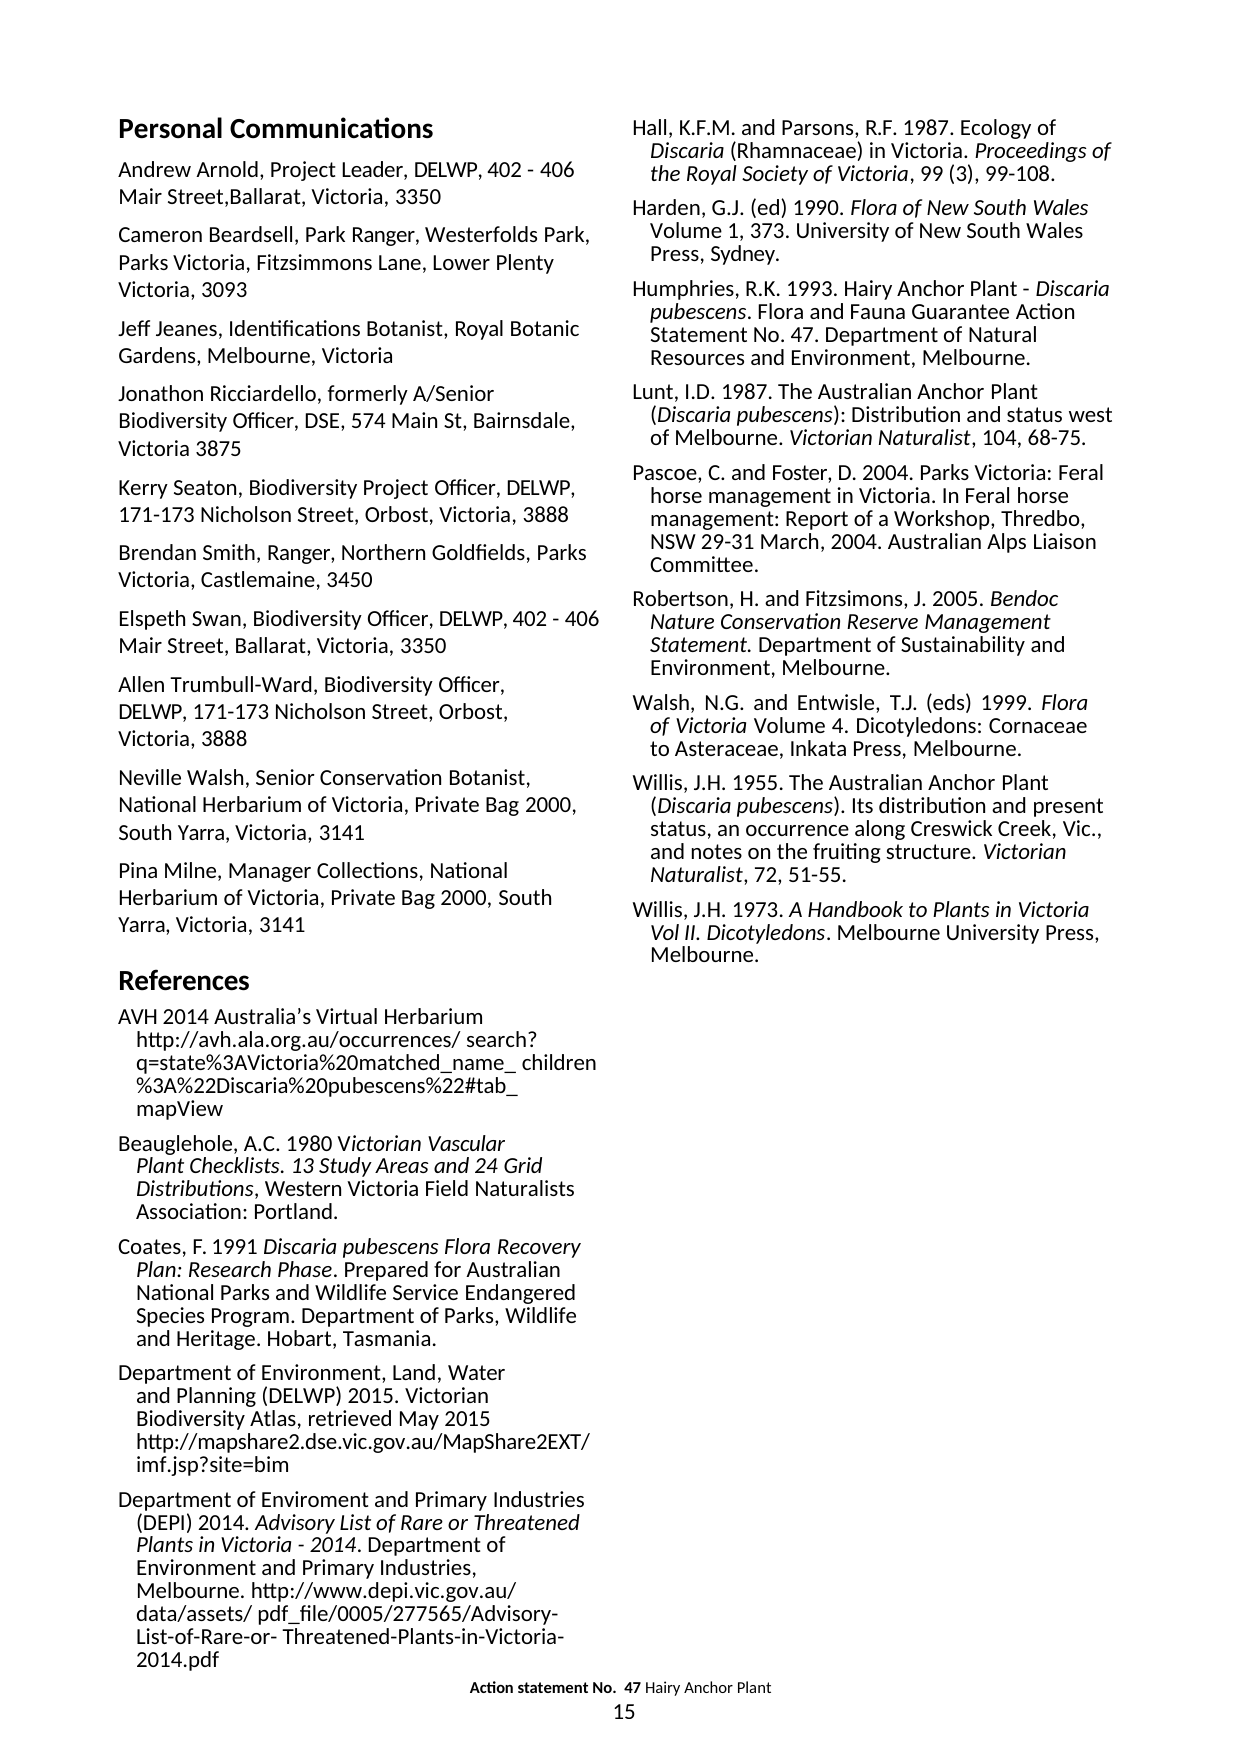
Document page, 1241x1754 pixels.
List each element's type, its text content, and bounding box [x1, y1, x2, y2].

text Department of Enviroment and Primary Industries (DEPI) 2014. Advisory List of Rare or Threatened Plants in Victoria - 2014. Department of Environment and Primary Industries, Melbourne. http://www.depi.vic.gov.au/ data/assets/ pdf_file/0005/277565/Advisory-List-of-Rare-or- Threatened-Plants-in-Victoria-2014.pdf [118, 1489, 591, 1672]
text Distributions, Western Victoria Field Naturalists Association: Portland. [136, 1178, 607, 1224]
text AVH 2014 Australia’s Virtual Herbarium http://avh.ala.org.au/occurrences/ search?q=state%3AVictoria%20matched_name_ children%3A%22Discaria%20pubescens%22#tab_ mapView [118, 1006, 607, 1121]
text Brendan Smith, Ranger, Northern Goldfields, Parks Victoria, Castlemaine, 3450 [118, 539, 607, 593]
text Willis, J.H. 1973. A Handbook to Plants in Victoria Vol II. Dicotyledons. Melbourne University Press, Melbourne. [632, 899, 1114, 967]
text http://mapshare2.dse.vic.gov.au/MapShare2EXT/ imf.jsp?site=bim [136, 1431, 607, 1477]
text Hall, K.F.M. and Parsons, R.F. 1987. Ecology of Discaria (Rhamnaceae) in Victoria. Proceedings of the Royal Society of Victoria, 99 (3), 99-108. [632, 117, 1114, 186]
text Allen Trumbull-Ward, Biodiversity Officer, DELWP, 171-173 Nicholson Street, Orbost, Victoria, 3888 [118, 671, 575, 752]
text Neville Walsh, Senior Conservation Botanist, National Herbarium of Victoria, Private Bag 2000, South Yarra, Victoria, 3141 [118, 764, 607, 845]
text Willis, J.H. 1955. The Australian Anchor Plant (Discaria pubescens). Its distribution and present status, an occurrence along Creswick Creek, Vic., and notes on the fruiting structure. Victorian Naturalist, 72, 51-55. [632, 772, 1114, 887]
text Jonathon Ricciardello, formerly A/Senior Biodiversity Officer, DSE, 574 Main St, Bairnsdale, Victoria 3875 [118, 380, 607, 461]
text Cameron Beardsell, Park Ranger, Westerfolds Park, Parks Victoria, Fitzsimmons Lane, Lower Plenty Victoria, 3093 [118, 221, 607, 302]
subtitle Personal Communications [118, 110, 607, 146]
text Andrew Arnold, Project Leader, DELWP, 402 - 406 Mair Street,Ballarat, Victoria, 3350 [118, 155, 607, 209]
text Walsh, N.G. and Entwisle, T.J. (eds) 1999. Flora of Victoria Volume 4. Dicotyledons: Cornaceae to Asteraceae, Inkata Press, Melbourne. [632, 692, 1088, 761]
text Pascoe, C. and Foster, D. 2004. Parks Victoria: Feral horse management in Victoria. In Feral horse management: Report of a Workshop, Thredbo, NSW 29-31 March, 2004. Australian Alps Liaison Committee. [632, 462, 1114, 577]
text Pina Milne, Manager Collections, National Herbarium of Victoria, Private Bag 2000, South Yarra, Victoria, 3141 [118, 857, 586, 938]
text Humphries, R.K. 1993. Hairy Anchor Plant - Discaria pubescens. Flora and Fauna Guarantee Action Statement No. 47. Department of Natural Resources and Environment, Melbourne. [632, 278, 1114, 370]
text Lunt, I.D. 1987. The Australian Anchor Plant (Discaria pubescens): Distribution and status west of Melbourne. Victorian Naturalist, 104, 68-75. [632, 381, 1114, 450]
text Harden, G.J. (ed) 1990. Flora of New South Wales Volume 1, 373. University of New South Wales Press, Sydney. [632, 197, 1114, 266]
text Beauglehole, A.C. 1980 Victorian Vascular Plant Checklists. 13 Study Areas and 24 Grid [118, 1133, 550, 1178]
text Jeff Jeanes, Identifications Botanist, Royal Botanic Gardens, Melbourne, Victoria [118, 314, 607, 368]
text Robertson, H. and Fitzsimons, J. 2005. Bendoc Nature Conservation Reserve Management Statement. Department of Sustainability and Environment, Melbourne. [632, 588, 1114, 680]
text Kerry Seaton, Biodiversity Project Officer, DELWP, 171-173 Nicholson Street, Orbost, Victoria, 3888 [118, 473, 586, 527]
subtitle References [118, 962, 607, 998]
text Coates, F. 1991 Discaria pubescens Flora Recovery Plan: Research Phase. Prepared for Australian National Parks and Wildlife Service Endangered Species Program. Department of Parks, Wildlife and Heritage. Hobart, Tasmania. [118, 1236, 607, 1351]
text Elspeth Swan, Biodiversity Officer, DELWP, 402 - 406 Mair Street, Ballarat, Victoria, 3350 [118, 605, 607, 659]
text Department of Environment, Land, Water and Planning (DELWP) 2015. Victorian Biodiversity Atlas, retrieved May 2015 [118, 1362, 536, 1431]
